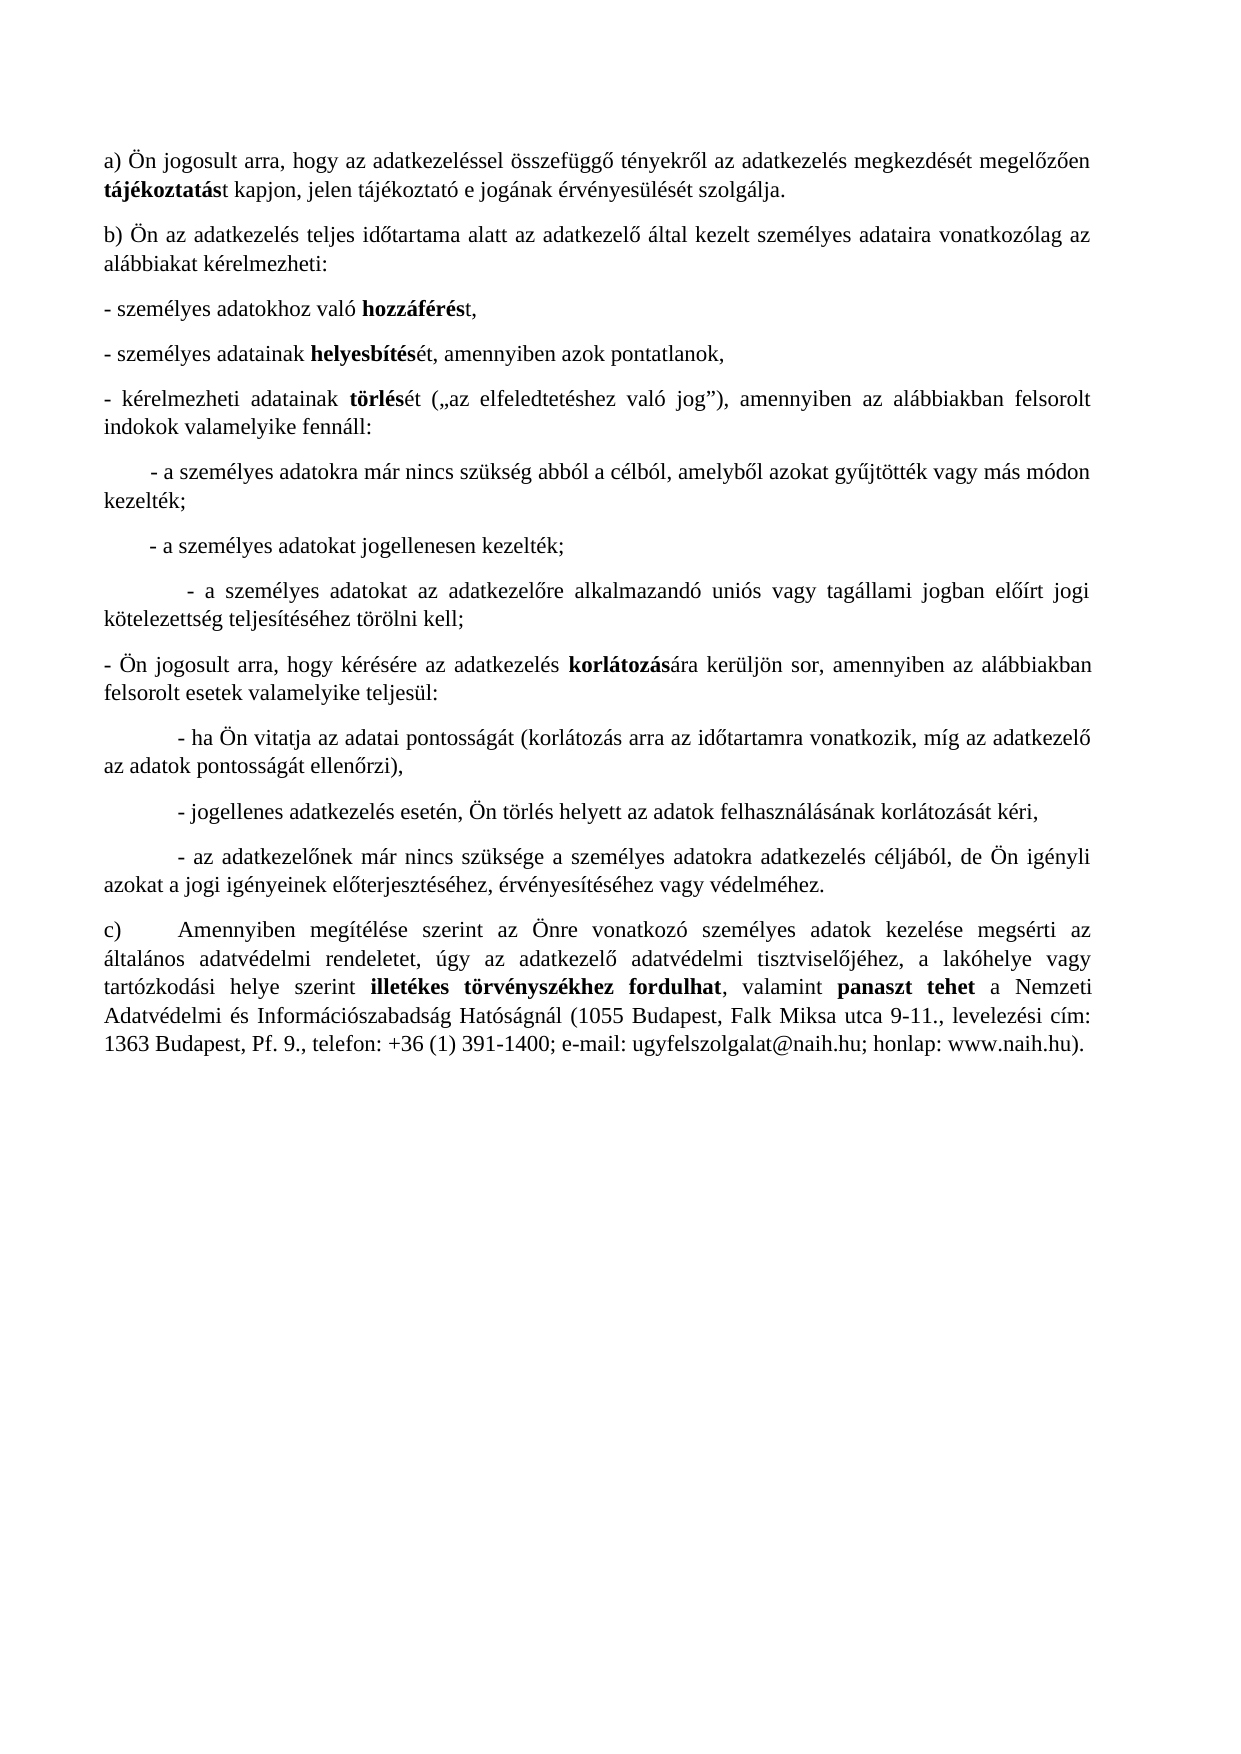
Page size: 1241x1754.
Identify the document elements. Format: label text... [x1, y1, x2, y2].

text - a személyes adatokra már nincs szükség abból a célból, amelyből azokat gyűjtötték vagy más módon kezelték; [103, 458, 1093, 513]
text a) Ön jogosult arra, hogy az adatkezeléssel összefüggő tényekről az adatkezelés megkezdését megelőzően tájékoztatást kapjon, jelen tájékoztató e jogának érvényesülését szolgálja. [103, 148, 1093, 202]
text b) Ön az adatkezelés teljes időtartama alatt az adatkezelő által kezelt személyes adataira vonatkozólag az alábbiakat kérelmezheti: [103, 221, 1093, 276]
text - ha Ön vitatja az adatai pontosságát (korlátozás arra az időtartamra vonatkozik, míg az adatkezelő az adatok pontosságát ellenőrzi), [103, 724, 1093, 779]
text - személyes adatokhoz való hozzáférést, [103, 295, 1093, 321]
text - az adatkezelőnek már nincs szüksége a személyes adatokra adatkezelés céljából, de Ön igényli azokat a jogi igényeinek előterjesztéséhez, érvényesítéséhez vagy védelméhez. [103, 843, 1093, 898]
list Amennyiben megítélése szerint az Önre vonatkozó személyes adatok kezelése megsérti az általános adatvédelmi rendeletet, úgy az adatkezelő adatvédelmi tisztviselőjéhez, a lakóhelye vagy tartózkodási helye szerint illetékes törvényszékhez fordulhat, valamint panaszt tehet a Nemzeti Adatvédelmi és Információszabadság Hatóságnál (1055 Budapest, Falk Miksa utca 9-11., levelezési cím: 1363 Budapest, Pf. 9., telefon: +36 (1) 391-1400; e-mail: ugyfelszolgalat@naih.hu; honlap: www.naih.hu). [103, 916, 1093, 1056]
text - Ön jogosult arra, hogy kérésére az adatkezelés korlátozására kerüljön sor, amennyiben az alábbiakban felsorolt esetek valamelyike teljesül: [103, 651, 1093, 705]
text - a személyes adatokat jogellenesen kezelték; [103, 532, 1093, 558]
text - személyes adatainak helyesbítését, amennyiben azok pontatlanok, [103, 340, 1093, 366]
text - kérelmezheti adatainak törlését („az elfeledtetéshez való jog”), amennyiben az alábbiakban felsorolt indokok valamelyike fennáll: [103, 385, 1093, 440]
text - a személyes adatokat az adatkezelőre alkalmazandó uniós vagy tagállami jogban előírt jogi kötelezettség teljesítéséhez törölni kell; [103, 577, 1093, 632]
text - jogellenes adatkezelés esetén, Ön törlés helyett az adatok felhasználásának korlátozását kéri, [103, 798, 1093, 824]
